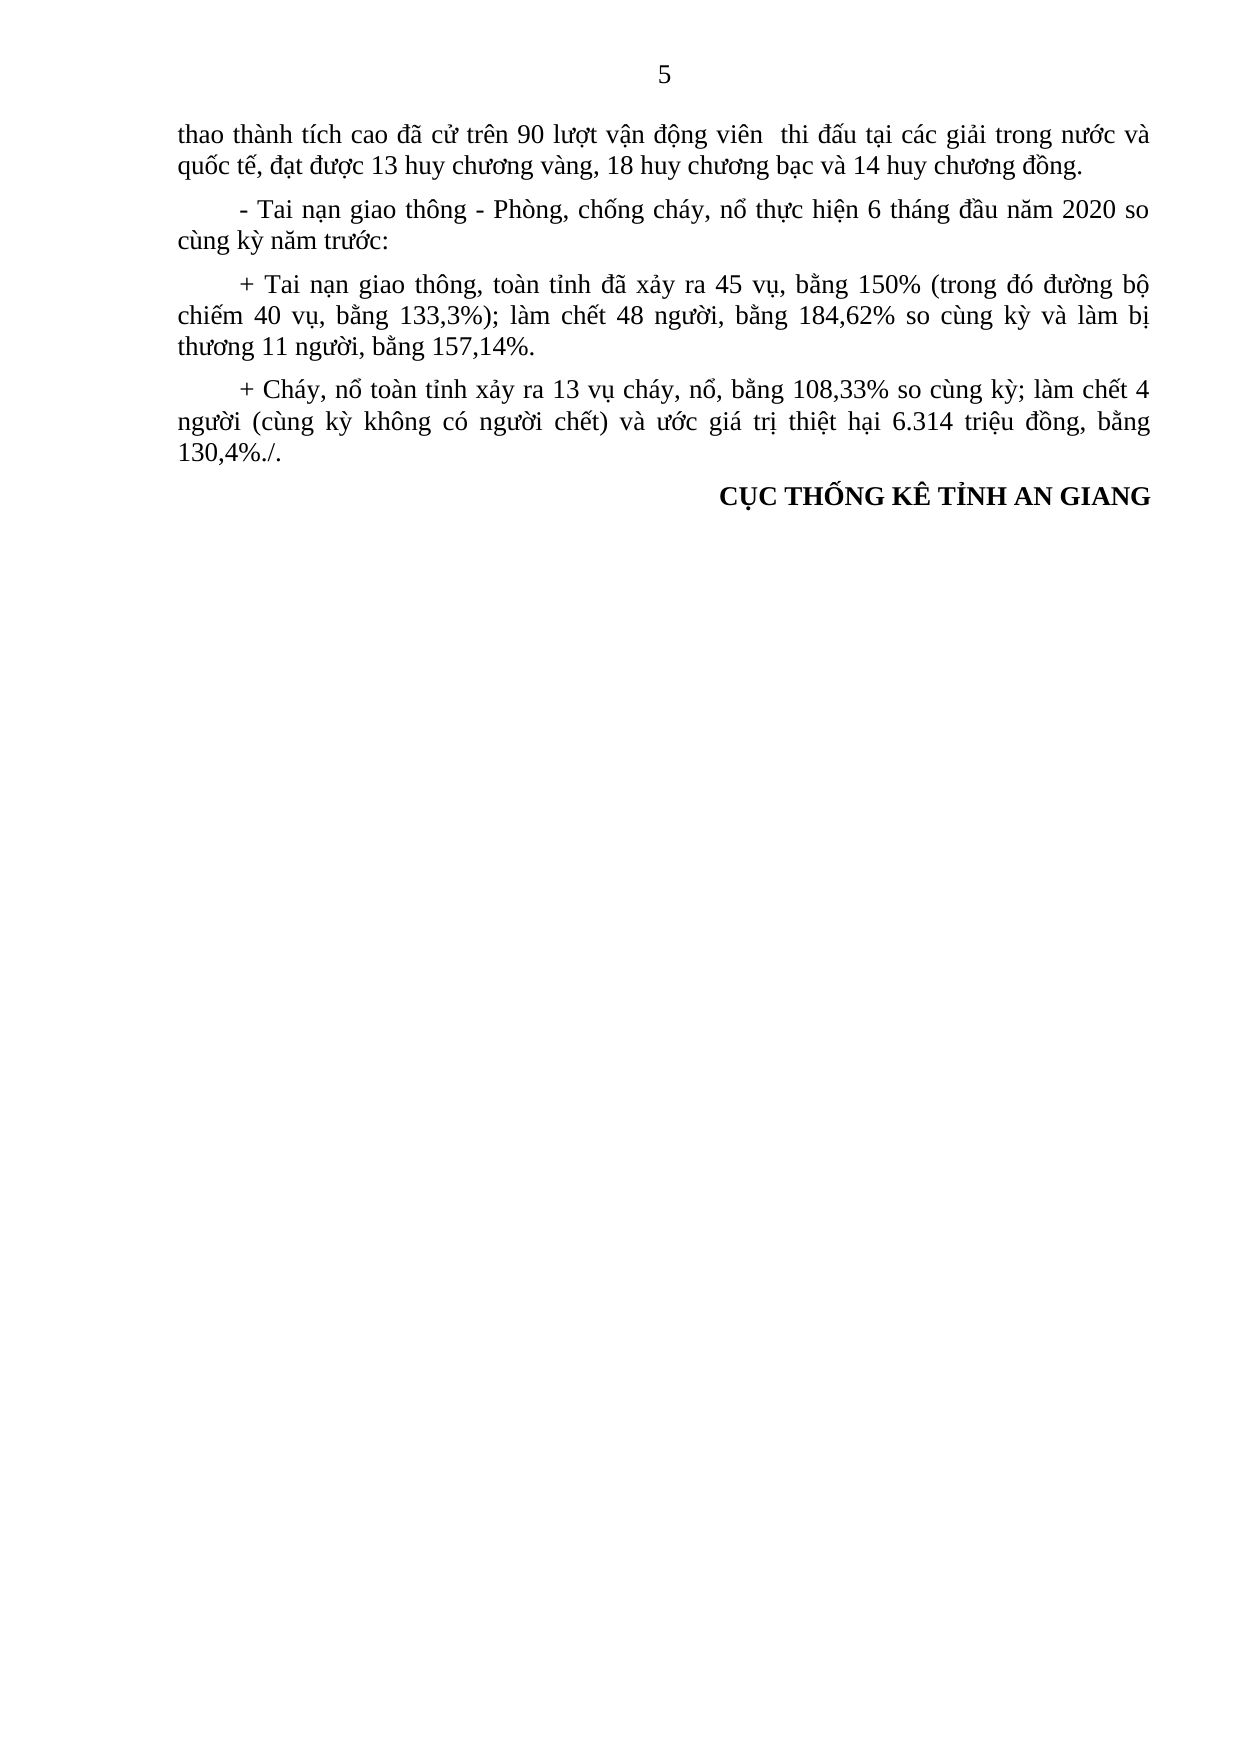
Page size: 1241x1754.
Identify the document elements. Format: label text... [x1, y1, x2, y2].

text - Tai nạn giao thông - Phòng, chống cháy, nổ thực hiện 6 tháng đầu năm 2020 so cùng kỳ năm trước: [177, 193, 1152, 255]
text + Tai nạn giao thông, toàn tỉnh đã xảy ra 45 vụ, bằng 150% (trong đó đường bộ chiếm 40 vụ, bằng 133,3%); làm chết 48 người, bằng 184,62% so cùng kỳ và làm bị thương 11 người, bằng 157,14%. [177, 268, 1152, 361]
text + Cháy, nổ toàn tỉnh xảy ra 13 vụ cháy, nổ, bằng 108,33% so cùng kỳ; làm chết 4 người (cùng kỳ không có người chết) và ước giá trị thiệt hại 6.314 triệu đồng, bằng 130,4%./. [177, 374, 1152, 467]
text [177, 118, 1152, 180]
text CỤC THỐNG KÊ TỈNH AN GIANG [177, 479, 1152, 511]
